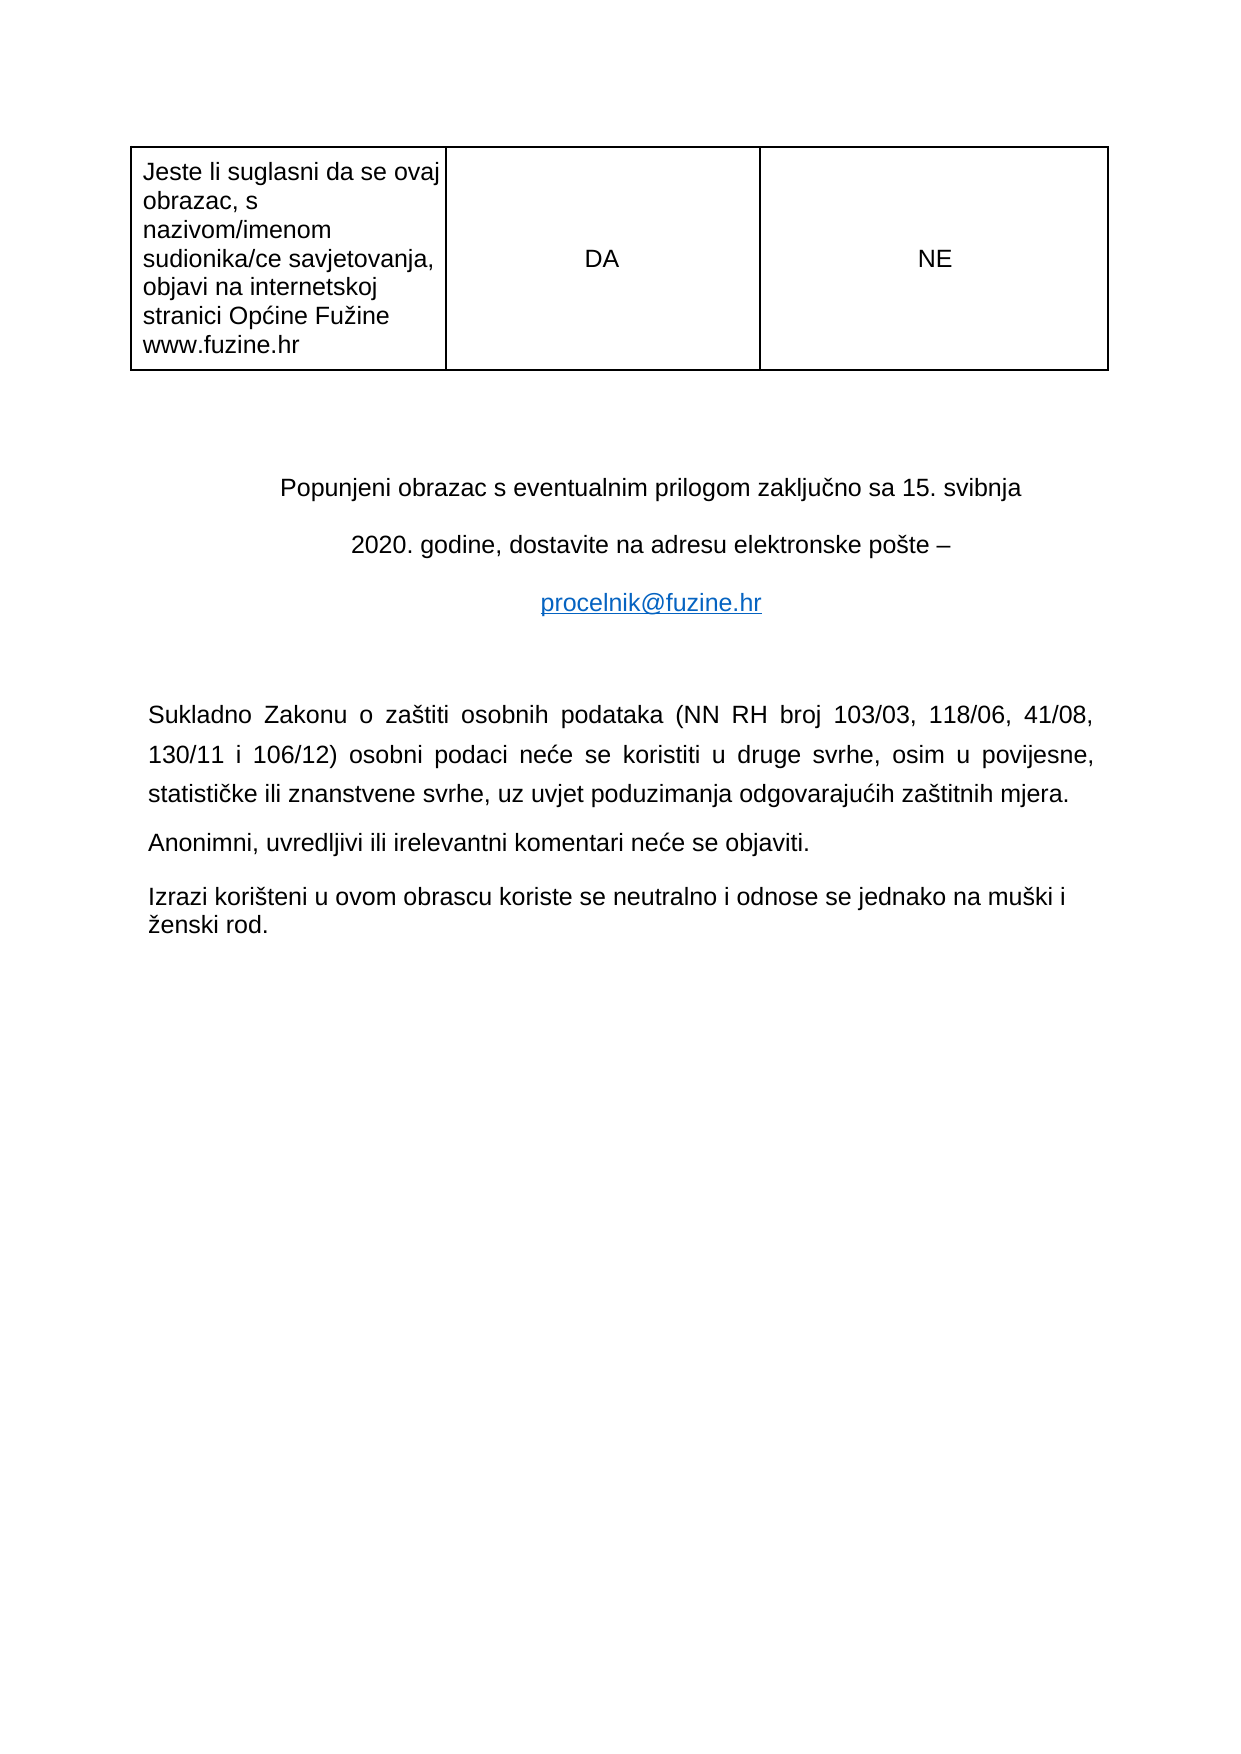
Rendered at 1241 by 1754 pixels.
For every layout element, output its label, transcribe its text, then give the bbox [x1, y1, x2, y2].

table_header DA [447, 148, 759, 368]
table_header Jeste li suglasni da se ovaj obrazac, s nazivom/imenom sudionika/ce savjetovanja, objavi na internetskoj stranici Općine Fužine www.fuzine.hr [132, 148, 445, 368]
text Popunjeni obrazac s eventualnim prilogom zaključno sa 15. svibnja 2020. godine, dostavite na adresu elektronske pošte – procelnik@fuzine.hr [269, 472, 1033, 617]
table_header NE [761, 148, 1107, 368]
text Izrazi korišteni u ovom obrascu koriste se neutralno i odnose se jednako na muški i ženski rod. [148, 882, 1104, 939]
text Anonimni, uvredljivi ili irelevantni komentari neće se objaviti. [148, 828, 1104, 857]
text Sukladno Zakonu o zaštiti osobnih podataka (NN RH broj 103/03, 118/06, 41/08, 130/11 i 106/12) osobni podaci neće se koristiti u druge svrhe, osim u povijesne, statističke ili znanstvene svrhe, uz uvjet poduzimanja odgovarajućih zaštitnih mjera. [148, 700, 1096, 808]
